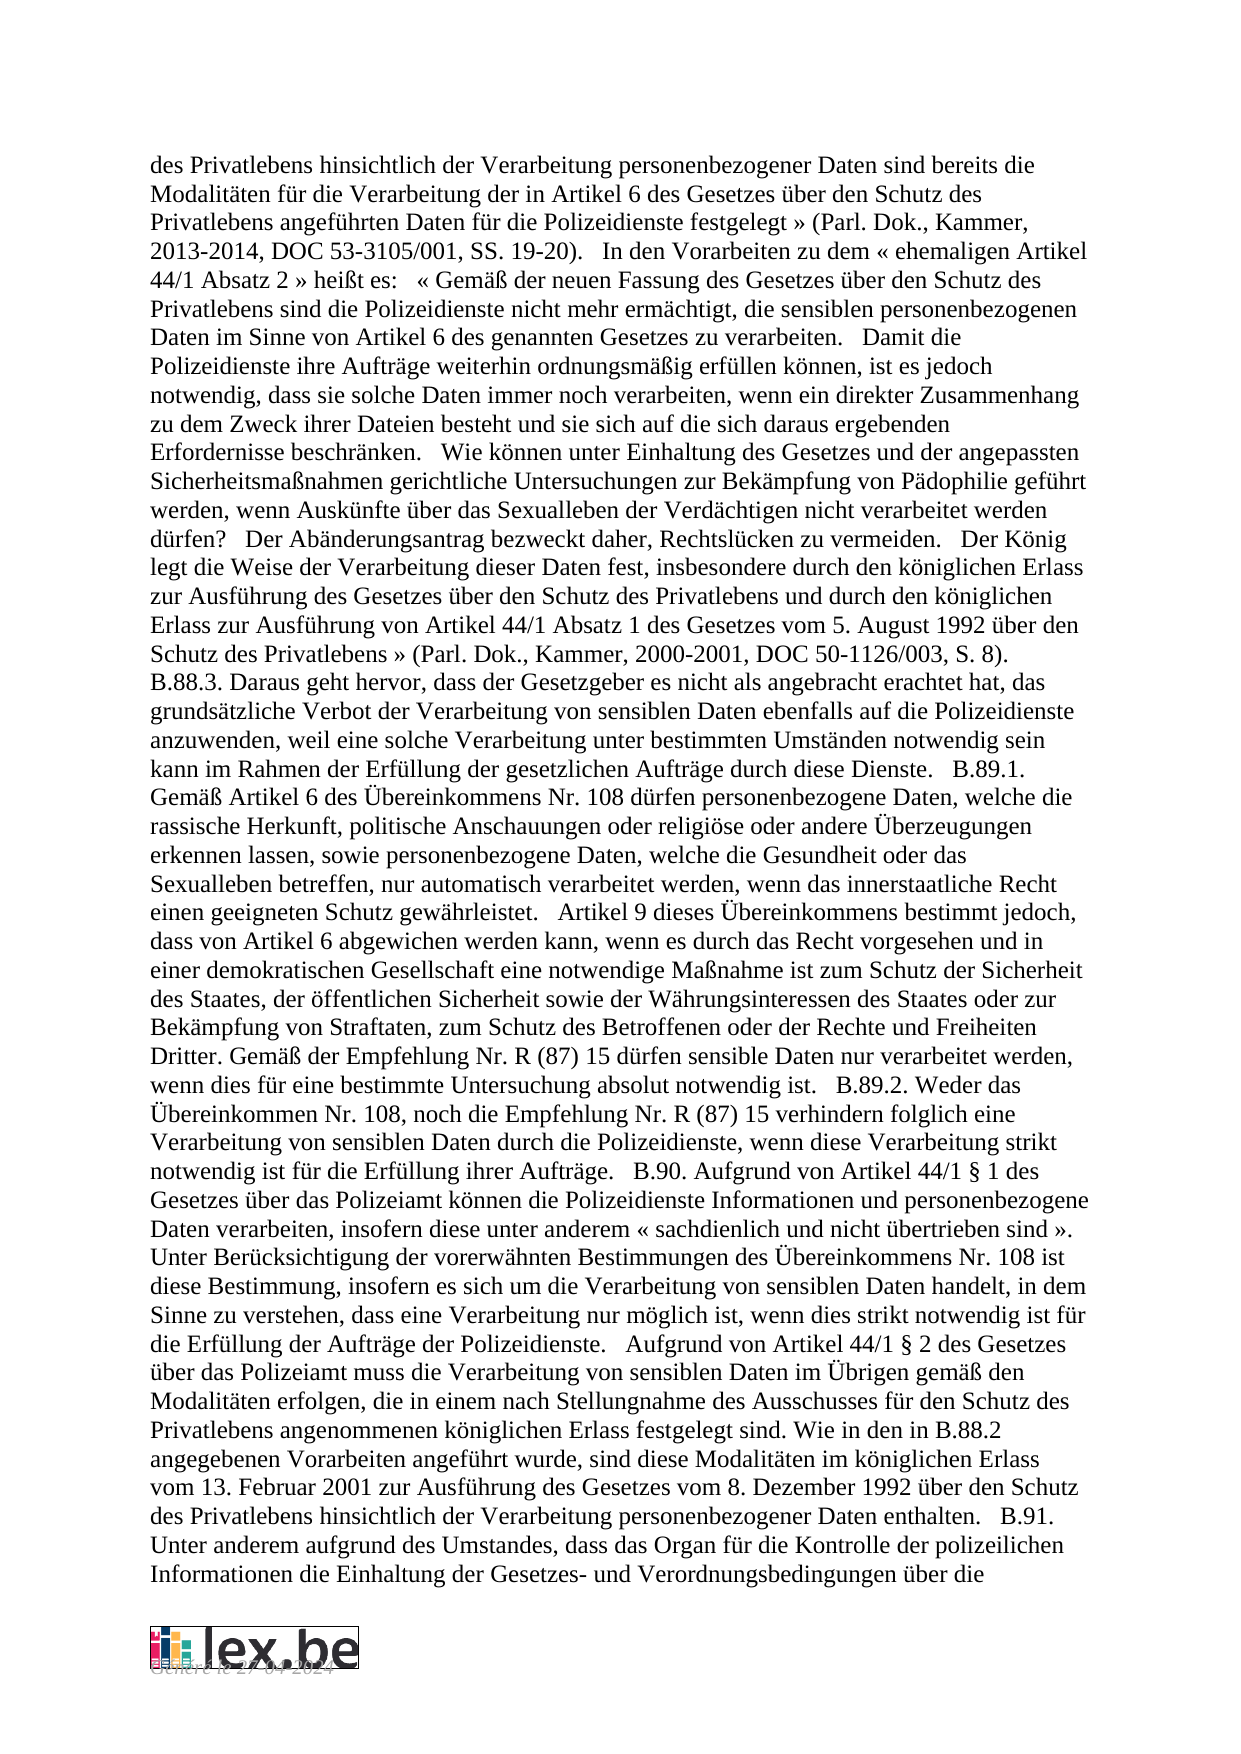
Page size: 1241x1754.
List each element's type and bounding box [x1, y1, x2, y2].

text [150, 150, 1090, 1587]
picture [151, 1627, 358, 1668]
